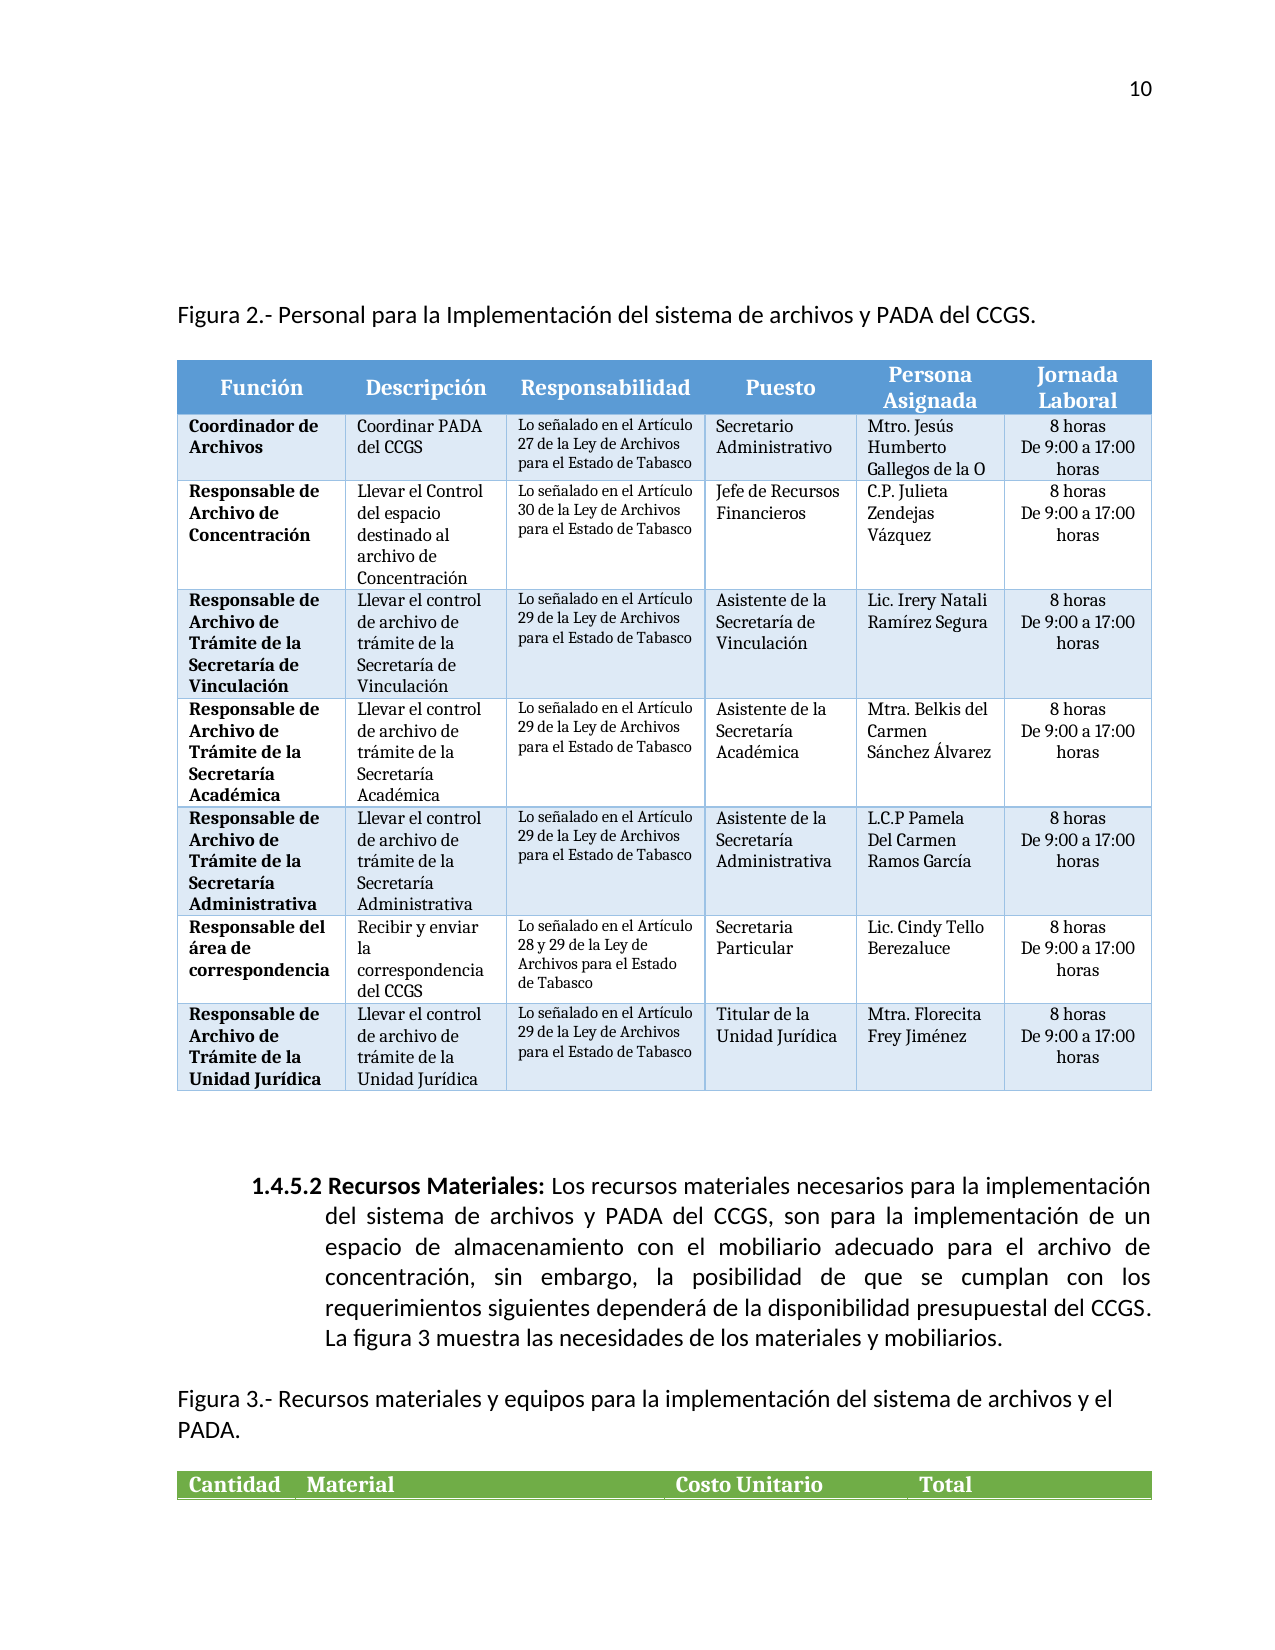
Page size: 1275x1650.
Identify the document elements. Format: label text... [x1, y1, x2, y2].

table_header Material [296, 1472, 664, 1498]
table_cell Mtra. Florecita Frey Jiménez [857, 1004, 1004, 1090]
table_cell Asistente de la Secretaría de Vinculación [706, 590, 856, 698]
table_cell 8 horas De 9:00 a 17:00 horas [1005, 590, 1151, 698]
table_header Total [908, 1472, 1151, 1498]
table_cell Responsable de Archivo de Trámite de la Secretaría Administrativa [178, 808, 345, 915]
table_header Función [178, 361, 345, 414]
table_cell Lo señalado en el Artículo 30 de la Ley de Archivos para el Estado de Tabasco [507, 481, 704, 589]
table_cell Llevar el Control del espacio destinado al archivo de Concentración [346, 481, 506, 589]
table_cell L.C.P Pamela Del Carmen Ramos García [857, 808, 1004, 915]
table_cell Lo señalado en el Artículo 29 de la Ley de Archivos para el Estado de Tabasco [507, 699, 704, 806]
table_cell Responsable de Archivo de Trámite de la Unidad Jurídica [178, 1004, 345, 1090]
table_header Cantidad [178, 1472, 295, 1498]
table_cell Llevar el control de archivo de trámite de la Unidad Jurídica [346, 1004, 506, 1090]
table_cell Lo señalado en el Artículo 28 y 29 de la Ley de Archivos para el Estado de Tabasco [507, 916, 704, 1003]
table_cell Asistente de la Secretaría Administrativa [706, 808, 856, 915]
table_cell Lo señalado en el Artículo 29 de la Ley de Archivos para el Estado de Tabasco [507, 590, 704, 698]
table_cell Asistente de la Secretaría Académica [706, 699, 856, 806]
table_header Puesto [706, 361, 856, 414]
text Figura 2.- Personal para la Implementación del sistema de archivos y PADA del CCGS. [177, 299, 1152, 330]
table_cell Responsable de Archivo de Trámite de la Secretaría Académica [178, 699, 345, 806]
table_cell Responsable del área de correspondencia [178, 916, 345, 1003]
table_cell 8 horas De 9:00 a 17:00 horas [1005, 916, 1151, 1003]
table_cell Responsable de Archivo de Concentración [178, 481, 345, 589]
table_cell Mtra. Belkis del Carmen Sánchez Álvarez [857, 699, 1004, 806]
table_cell Lo señalado en el Artículo 29 de la Ley de Archivos para el Estado de Tabasco [507, 1004, 704, 1090]
table_cell 8 horas De 9:00 a 17:00 horas [1005, 699, 1151, 806]
table_cell C.P. Julieta Zendejas Vázquez [857, 481, 1004, 589]
table_cell Lo señalado en el Artículo 27 de la Ley de Archivos para el Estado de Tabasco [507, 415, 704, 480]
table_cell Mtro. Jesús Humberto Gallegos de la O [857, 415, 1004, 480]
table_header Persona Asignada [857, 361, 1004, 414]
table_header Descripción [346, 361, 506, 414]
text 1.4.5.2 Recursos Materiales: Los recursos materiales necesarios para la implementación del sistema de archivos y PADA del CCGS, son para la implementación de un espacio de almacenamiento con el mobiliario adecuado para el archivo de concentración, sin embargo, la posibilidad de que se cumplan con los requerimientos siguientes dependerá de la disponibilidad presupuestal del CCGS. La figura 3 muestra las necesidades de los materiales y mobiliarios. [251, 1170, 1152, 1353]
table_cell Llevar el control de archivo de trámite de la Secretaría Académica [346, 699, 506, 806]
table_cell Recibir y enviar la correspondencia del CCGS [346, 916, 506, 1003]
table_cell 8 horas De 9:00 a 17:00 horas [1005, 1004, 1151, 1090]
table_cell Lic. Irery Natali Ramírez Segura [857, 590, 1004, 698]
table_cell Coordinar PADA del CCGS [346, 415, 506, 480]
text Figura 3.- Recursos materiales y equipos para la implementación del sistema de archivos y el PADA. [177, 1384, 1152, 1445]
table_cell 8 horas De 9:00 a 17:00 horas [1005, 808, 1151, 915]
table_cell Secretaria Particular [706, 916, 856, 1003]
table_cell Titular de la Unidad Jurídica [706, 1004, 856, 1090]
table_cell Llevar el control de archivo de trámite de la Secretaría Administrativa [346, 808, 506, 915]
table_header Costo Unitario [665, 1472, 907, 1498]
table_cell Responsable de Archivo de Trámite de la Secretaría de Vinculación [178, 590, 345, 698]
table_header Responsabilidad [507, 361, 704, 414]
table_cell 8 horas De 9:00 a 17:00 horas [1005, 481, 1151, 589]
table_cell Coordinador de Archivos [178, 415, 345, 480]
table_cell Secretario Administrativo [706, 415, 856, 480]
table_cell Lo señalado en el Artículo 29 de la Ley de Archivos para el Estado de Tabasco [507, 808, 704, 915]
table_cell Llevar el control de archivo de trámite de la Secretaría de Vinculación [346, 590, 506, 698]
table_cell Lic. Cindy Tello Berezaluce [857, 916, 1004, 1003]
table_header Jornada Laboral [1005, 361, 1151, 414]
table_cell 8 horas De 9:00 a 17:00 horas [1005, 415, 1151, 480]
table_cell Jefe de Recursos Financieros [706, 481, 856, 589]
